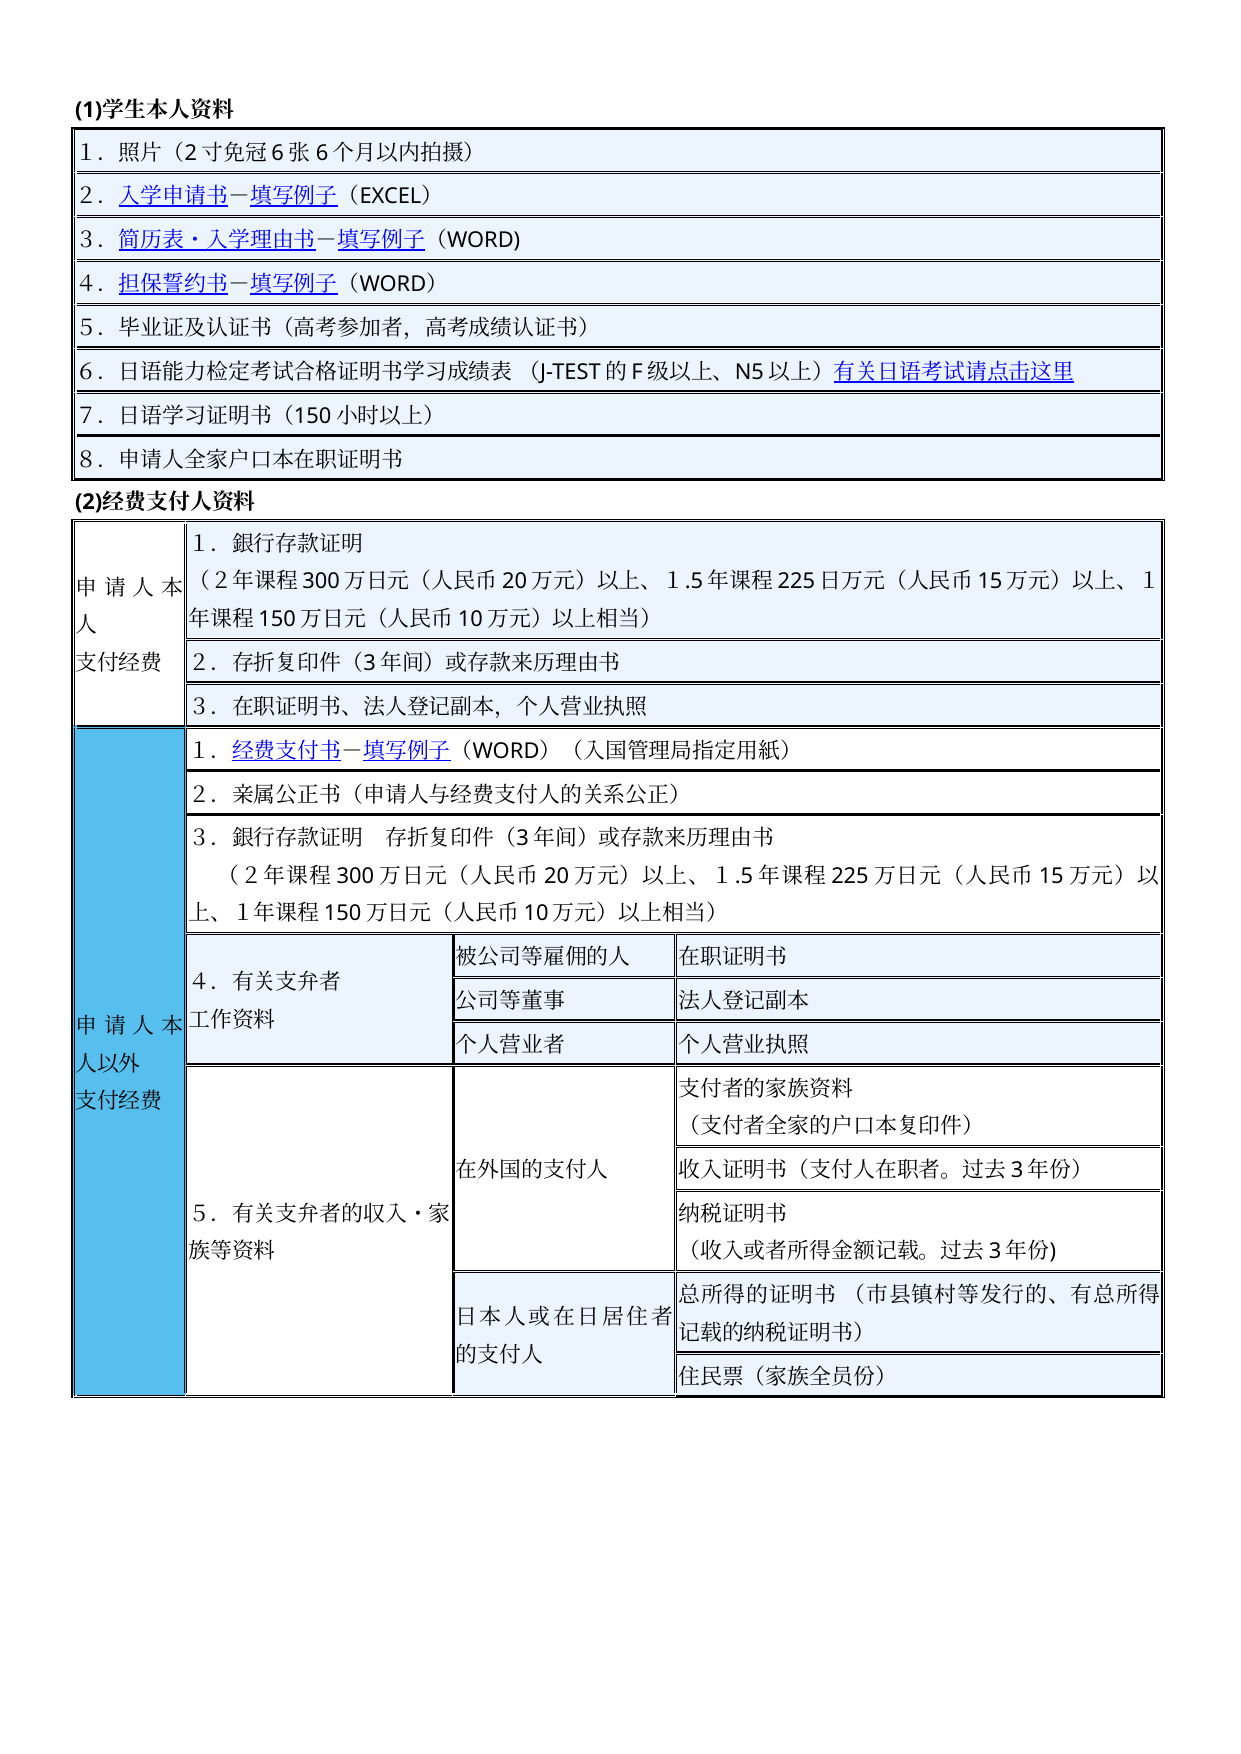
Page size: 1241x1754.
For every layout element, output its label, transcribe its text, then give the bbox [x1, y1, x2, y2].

text (2)经费支付人资料 [75, 481, 1165, 518]
table_cell ３．在职证明书、法人登记副本，个人营业执照 [187, 681, 1162, 725]
table_cell ２．亲属公正书（申请人与经费支付人的关系公正） [187, 769, 1161, 813]
table_cell 总所得的证明书 （市县镇村等发行的、有总所得记载的纳税证明书） [676, 1270, 1163, 1351]
table_cell ２．入学申请书－填写例子（EXCEL） [73, 171, 1163, 215]
table_header 申请人本人 支付经费 [75, 522, 186, 725]
table_cell ３．简历表・入学理由书－填写例子（WORD) [73, 215, 1163, 258]
table_cell １．经费支付书－填写例子（WORD）（入国管理局指定用紙） [187, 725, 1162, 769]
table_cell 住民票（家族全员份） [676, 1351, 1162, 1395]
table_cell ２．存折复印件（3年间）或存款来历理由书 [187, 638, 1162, 681]
table_cell 法人登记副本 [676, 976, 1163, 1019]
table_cell ８．申请人全家户口本在职证明书 [75, 434, 1161, 478]
table_cell ５．毕业证及认证书（高考参加者，高考成绩认证书） [75, 303, 1162, 346]
table_cell ７．日语学习证明书（150小时以上） [75, 390, 1162, 434]
table_cell 被公司等雇佣的人 [455, 935, 674, 976]
table_cell ３．銀行存款证明 存折复印件（3年间）或存款来历理由书 （２年课程300万日元（人民币20万元）以上、１.5年课程225万日元（人民币15万元）以上、１年课程150万日元（人民币10万元）以上相当） [187, 813, 1163, 932]
table_cell 个人营业者 [455, 1023, 674, 1063]
table_cell 公司等董事 [455, 979, 674, 1019]
table_cell ６．日语能力检定考试合格证明书学习成绩表 （J-TEST的F级以上、N5以上）有关日语考试请点击这里 [75, 346, 1162, 390]
table_cell 申请人本人以外 支付经费 [75, 725, 186, 1395]
table_cell ５．有关支弁者的収入・家族等资料 [186, 1067, 453, 1395]
table_cell ４．有关支弁者 工作资料 [187, 935, 452, 1063]
table_cell ４．担保誓约书－填写例子（WORD） [75, 259, 1162, 302]
table_header １．照片（2寸免冠6张 6个月以内拍摄） [75, 130, 1161, 171]
table_header １．銀行存款证明 （２年课程300万日元（人民币20万元）以上、１.5年课程225日万元（人民币15万元）以上、１年课程150万日元（人民币10万元）以上相当） [186, 522, 1161, 637]
table_cell 在职证明书 [676, 932, 1163, 976]
table_cell 纳税证明书 （收入或者所得金额记载。过去3年份) [677, 1189, 1162, 1270]
table_cell 支付者的家族资料 （支付者全家的户口本复印件） [677, 1063, 1162, 1144]
text (1)学生本人资料 [75, 89, 1165, 127]
table_cell 个人营业执照 [677, 1019, 1162, 1063]
table_cell 在外国的支付人 [455, 1067, 674, 1270]
table_cell 日本人或在日居住者的支付人 [453, 1273, 676, 1395]
table_cell 收入证明书（支付人在职者。过去3年份） [677, 1145, 1162, 1188]
